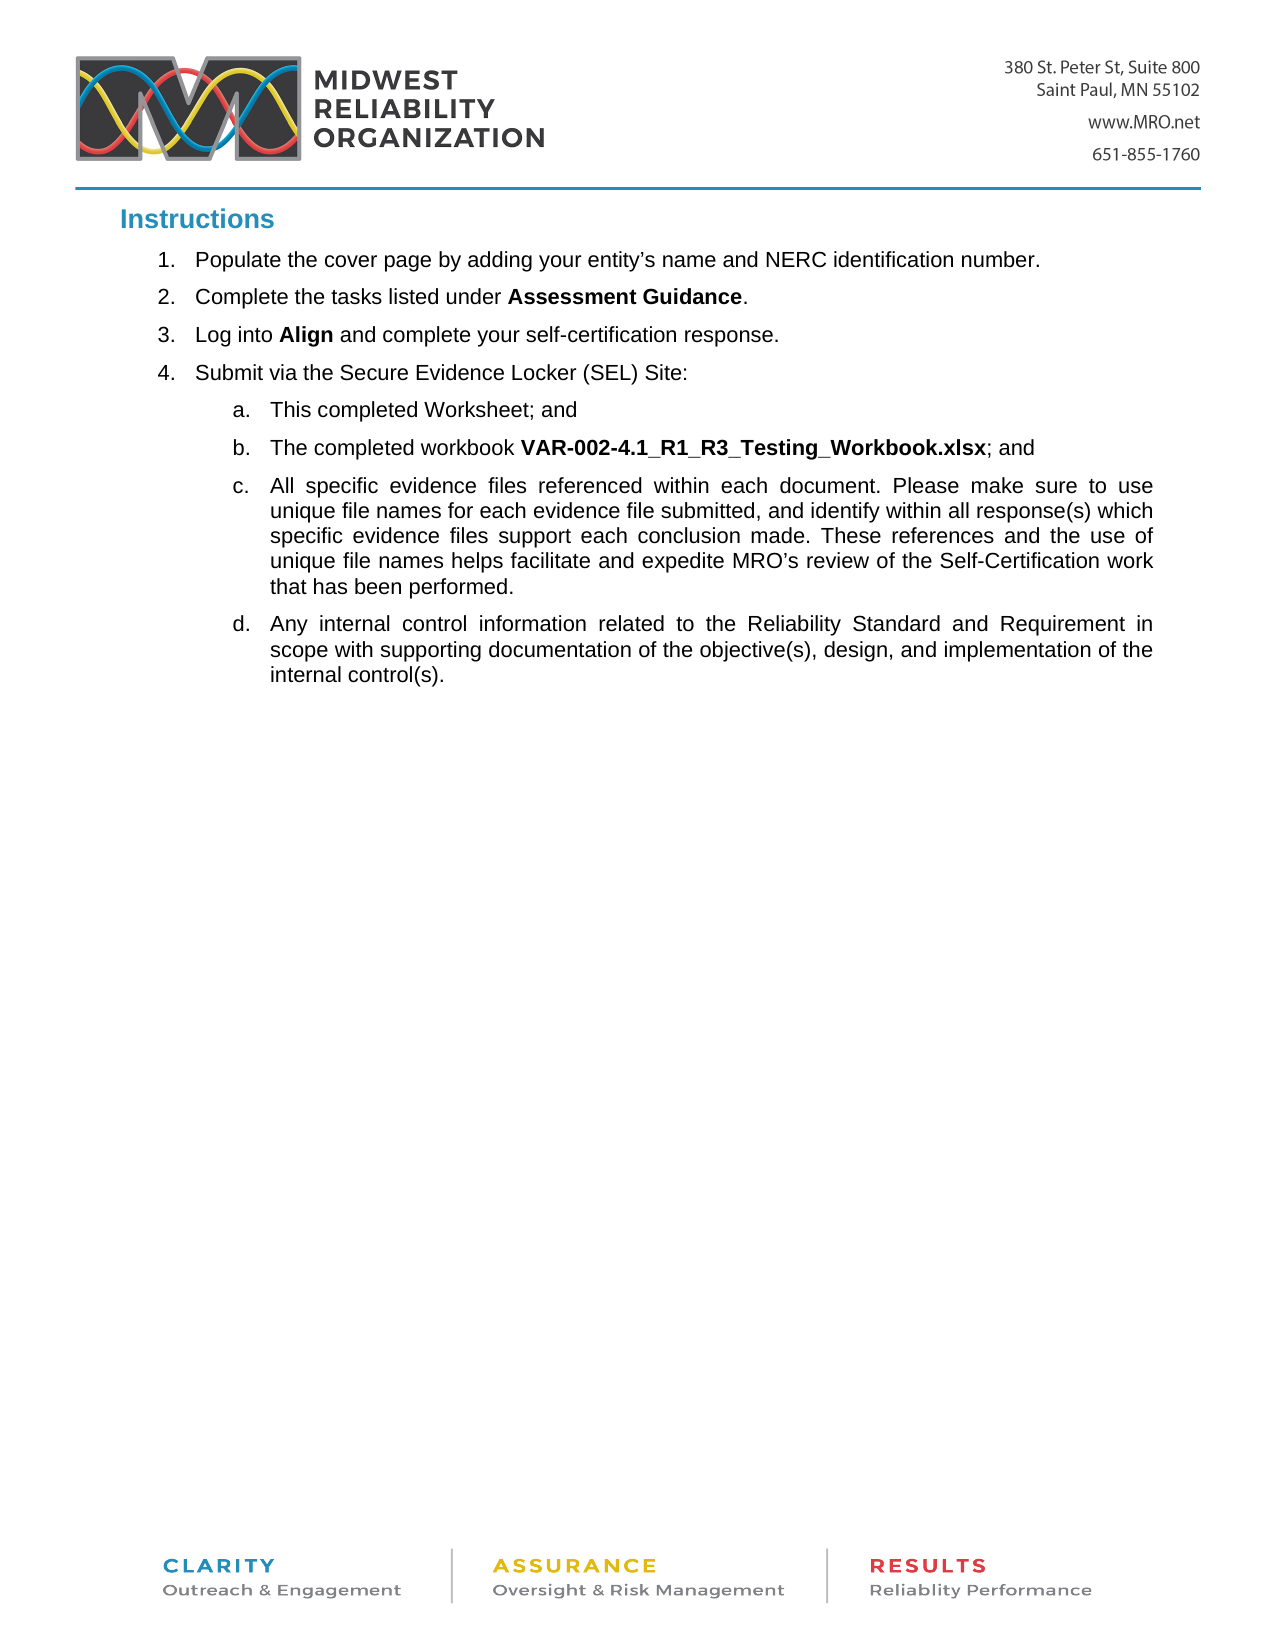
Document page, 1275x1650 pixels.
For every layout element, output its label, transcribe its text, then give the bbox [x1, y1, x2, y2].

list All specific evidence files referenced within each document. Please make sure to use unique file names for each evidence file submitted, and identify within all response(s) which specific evidence files support each conclusion made. These references and the use of unique file names helps facilitate and expedite MRO’s review of the Self-Certification work that has been performed. [232, 473, 1155, 599]
subtitle Instructions [120, 203, 1155, 234]
list This completed Worksheet; and [232, 397, 1155, 423]
list The completed workbook VAR-002-4.1_R1_R3_Testing_Workbook.xlsx; and [232, 435, 1155, 460]
list Complete the tasks listed under Assessment Guidance. [157, 284, 1155, 309]
picture [0, 2, 1275, 215]
picture [2, 1528, 1275, 1649]
list Any internal control information related to the Reliability Standard and Requirement in scope with supporting documentation of the objective(s), design, and implementation of the internal control(s). [232, 611, 1155, 687]
list Log into Align and complete your self-certification response. [157, 322, 1155, 347]
list Submit via the Secure Evidence Locker (SEL) Site: [157, 360, 1155, 385]
list Populate the cover page by adding your entity’s name and NERC identification number. [157, 247, 1155, 272]
